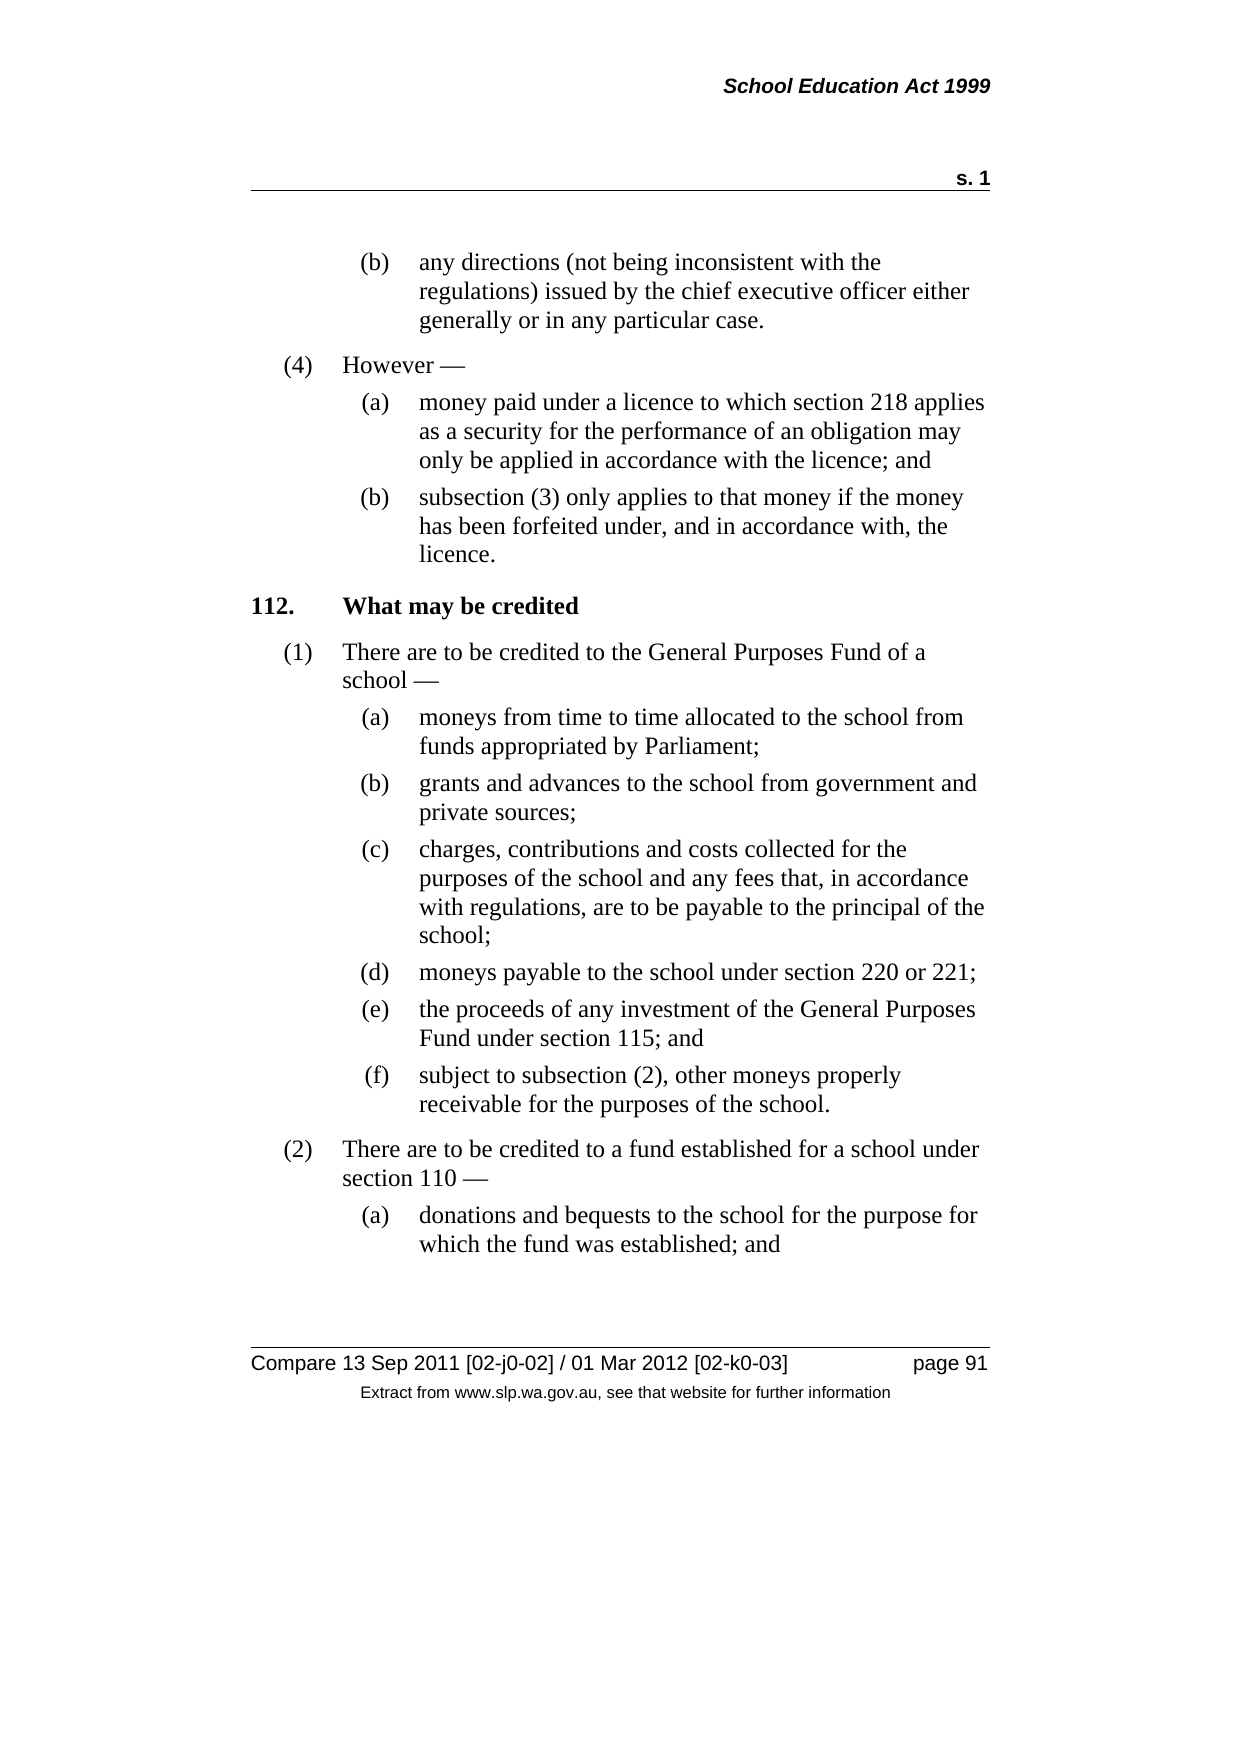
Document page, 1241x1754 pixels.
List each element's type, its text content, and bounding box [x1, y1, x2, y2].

text (b) any directions (not being inconsistent with the regulations) issued by the chief executive officer either generally or in any particular case. [251, 247, 990, 334]
subtitle 112. What may be credited [251, 591, 990, 620]
text (f) subject to subsection (2), other moneys properly receivable for the purposes of the school. [251, 1060, 990, 1118]
text (b) grants and advances to the school from government and private sources; [251, 768, 990, 826]
text (d) moneys payable to the school under section 220 or 221; [251, 957, 990, 986]
text (e) the proceeds of any investment of the General Purposes Fund under section 115; and [251, 994, 990, 1052]
text (a) money paid under a licence to which section 218 applies as a security for the performance of an obligation may only be applied in accordance with the licence; and [251, 387, 990, 474]
text (a) donations and bequests to the school for the purpose for which the fund was established; and [251, 1200, 990, 1258]
text (c) charges, contributions and costs collected for the purposes of the school and any fees that, in accordance with regulations, are to be payable to the principal of the school; [251, 834, 990, 949]
text (1) There are to be credited to the General Purposes Fund of a school — [251, 637, 990, 694]
text (a) moneys from time to time allocated to the school from funds appropriated by Parliament; [251, 702, 990, 760]
text (4) However — [251, 350, 990, 379]
text (b) subsection (3) only applies to that money if the money has been forfeited under, and in accordance with, the licence. [251, 482, 990, 568]
text (2) There are to be credited to a fund established for a school under section 110 — [251, 1134, 990, 1192]
